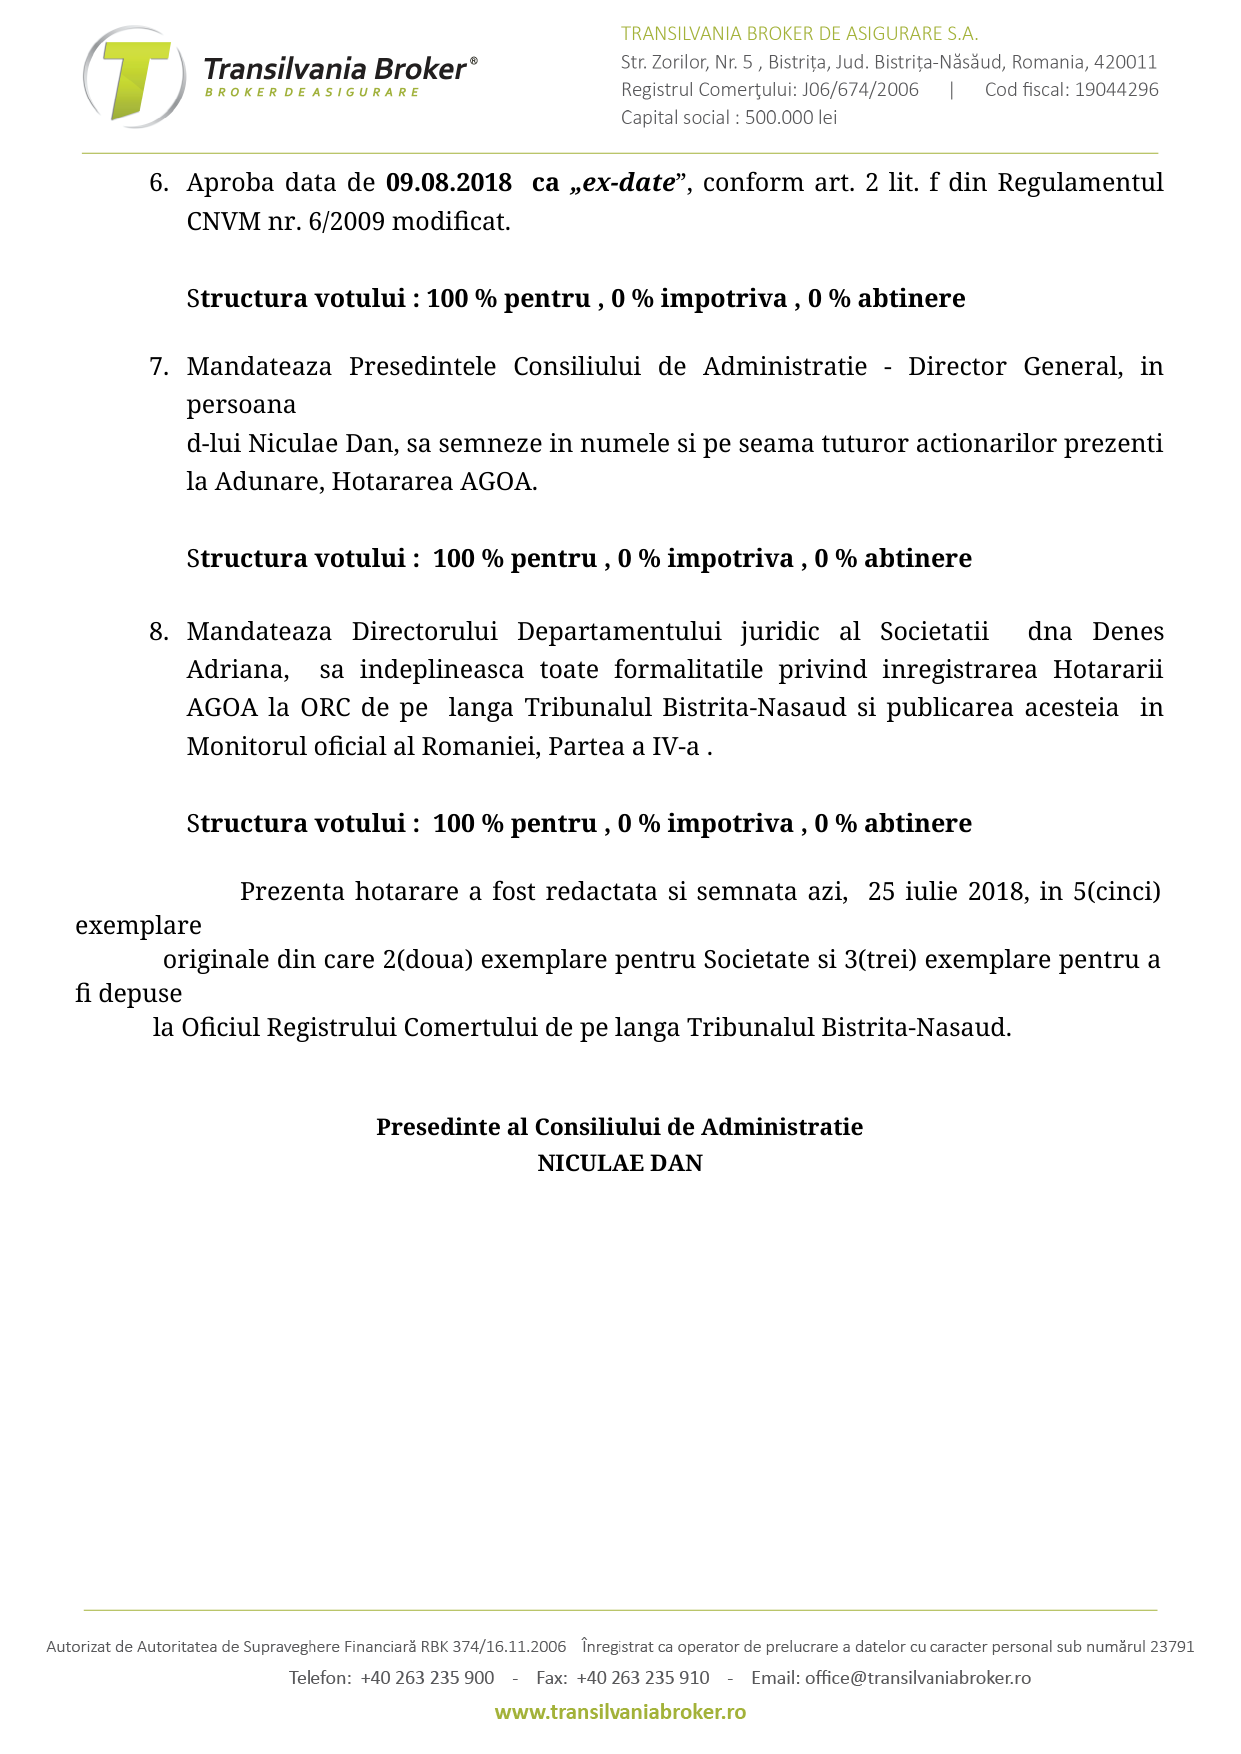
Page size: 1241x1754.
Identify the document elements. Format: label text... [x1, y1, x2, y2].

text NICULAE DAN [75, 1147, 1165, 1178]
list d-lui Niculae Dan, sa semneze in numele si pe seama tuturor actionarilor prezenti la Adunare, Hotararea AGOA. [186, 425, 1165, 498]
list Aproba data de 09.08.2018 ca „ex-date”, conform art. 2 lit. f din Regulamentul CNVM nr. 6/2009 modificat. [149, 165, 1165, 237]
text Presedinte al Consiliului de Administratie [75, 1111, 1165, 1142]
list Mandateaza Directorului Departamentului juridic al Societatii dna Denes Adriana, sa indeplineasca toate formalitatile privind inregistrarea Hotararii AGOA la ORC de pe langa Tribunalul Bistrita-Nasaud si publicarea acesteia in Monitorul oficial al Romaniei, Partea a IV-a . [149, 613, 1165, 762]
list Structura votului : 100 % pentru , 0 % impotriva , 0 % abtinere [186, 280, 1163, 314]
picture [2, 1606, 1238, 1754]
text Prezenta hotarare a fost redactata si semnata azi, 25 iulie 2018, in 5(cinci) exemplare [75, 873, 1163, 942]
text la Oficiul Registrului Comertului de pe langa Tribunalul Bistrita-Nasaud. [75, 1010, 1163, 1044]
text originale din care 2(doua) exemplare pentru Societate si 3(trei) exemplare pentru a fi depuse [75, 942, 1163, 1010]
picture [0, 0, 1240, 166]
list Structura votului : 100 % pentru , 0 % impotriva , 0 % abtinere [186, 541, 1163, 575]
list Mandateaza Presedintele Consiliului de Administratie - Director General, in persoana [149, 348, 1165, 421]
list Structura votului : 100 % pentru , 0 % impotriva , 0 % abtinere [186, 805, 1163, 839]
